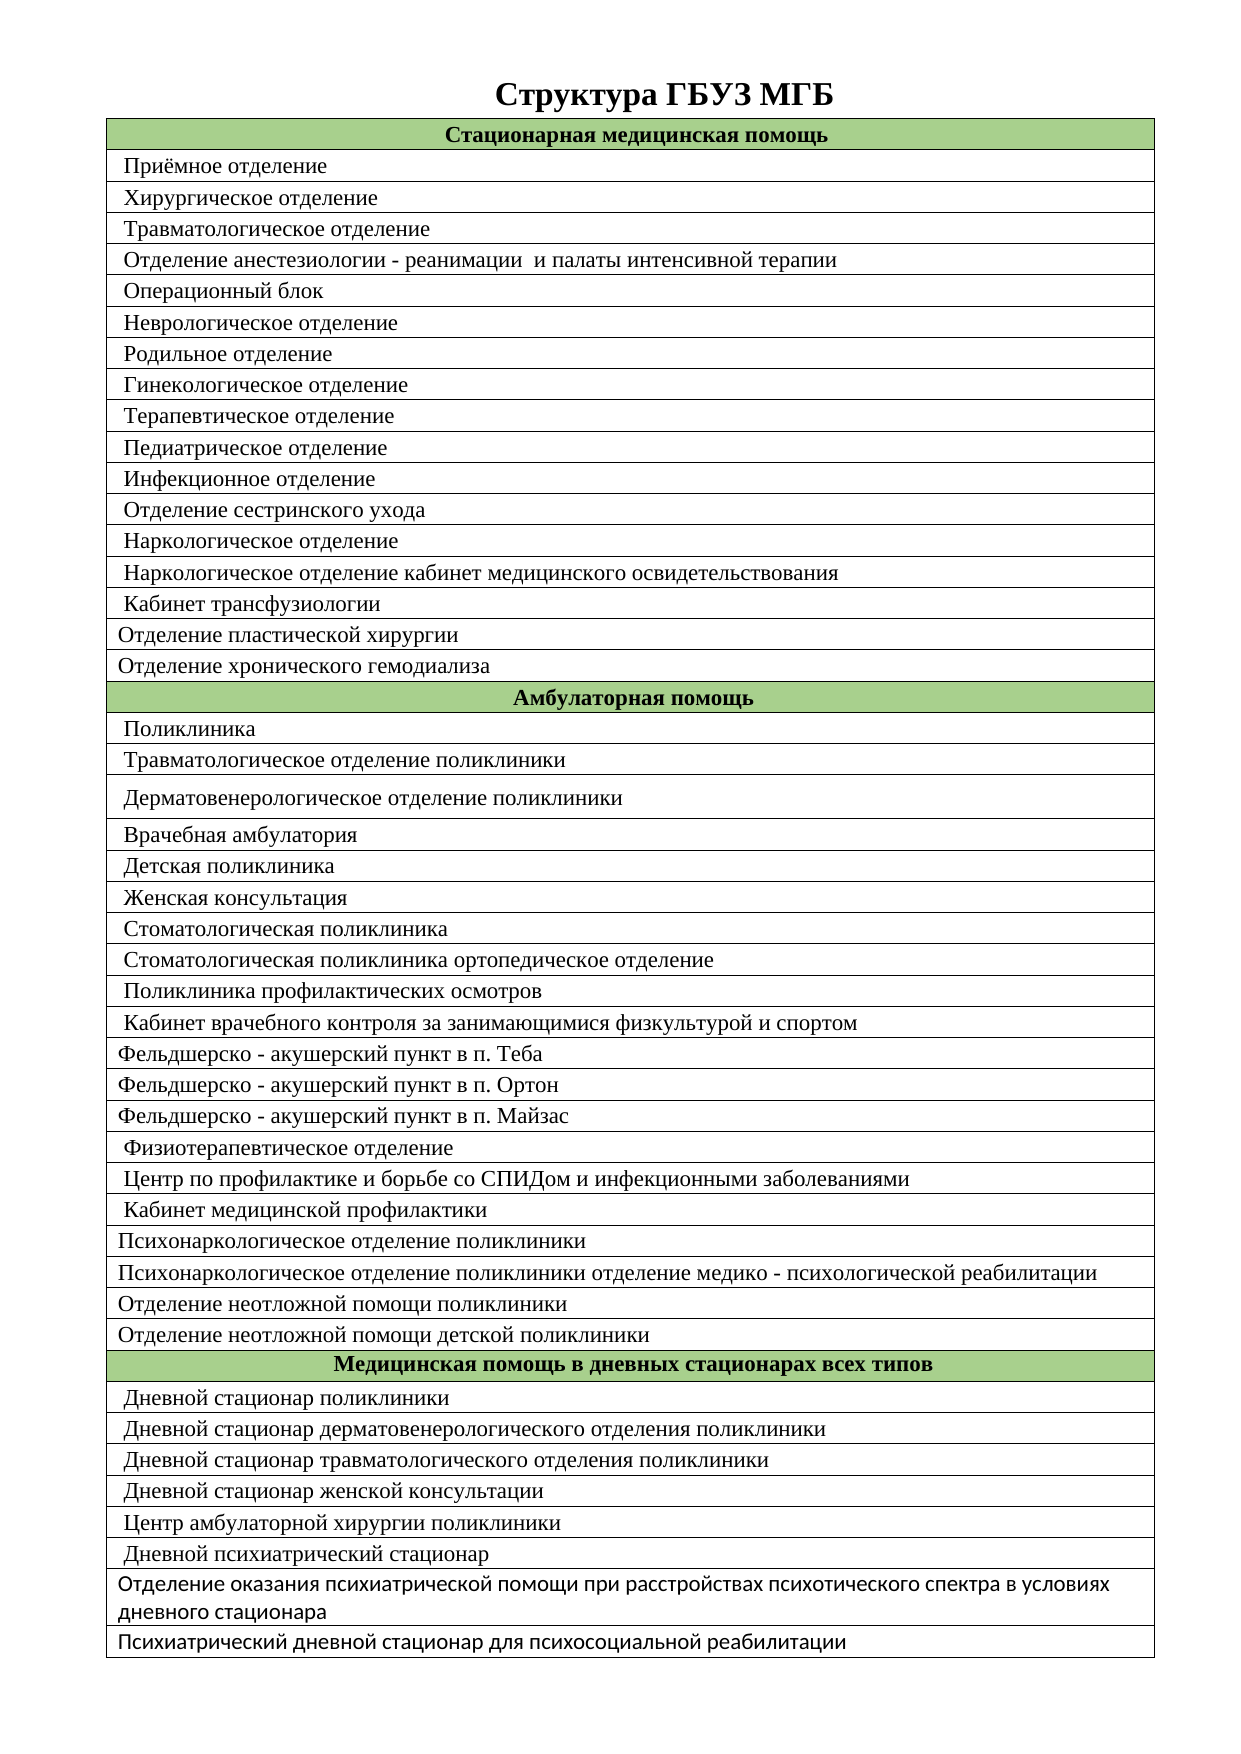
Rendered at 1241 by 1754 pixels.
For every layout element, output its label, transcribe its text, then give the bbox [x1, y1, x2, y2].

table_cell Отделение сестринского ухода [107, 494, 1154, 524]
table_cell Отделение оказания психиатрической помощи при расстройствах психотического спектра в условиях дневного стационара [107, 1569, 1154, 1625]
table_cell Психиатрический дневной стационар для психосоциальной реабилитации [107, 1626, 1154, 1657]
table_cell Гинекологическое отделение [107, 369, 1154, 399]
table_cell Операционный блок [107, 275, 1154, 306]
table_cell Психонаркологическое отделение поликлиники [107, 1226, 1154, 1256]
table_cell Педиатрическое отделение [107, 432, 1154, 462]
table_cell Центр амбулаторной хирургии поликлиники [107, 1507, 1154, 1537]
table_cell Стоматологическая поликлиника ортопедическое отделение [107, 944, 1154, 974]
table_cell Женская консультация [107, 882, 1154, 912]
table_cell Дневной психиатрический стационар [107, 1538, 1154, 1568]
table_cell Отделение анестезиологии - реанимации и палаты интенсивной терапии [107, 244, 1154, 274]
table_cell Инфекционное отделение [107, 463, 1154, 493]
table_cell Травматологическое отделение [107, 213, 1154, 243]
table_cell Фельдшерско - акушерский пункт в п. Теба [107, 1038, 1154, 1068]
table_cell Врачебная амбулатория [107, 819, 1154, 849]
table_cell Фельдшерско - акушерский пункт в п. Ортон [107, 1069, 1154, 1099]
table_cell Кабинет медицинской профилактики [107, 1194, 1154, 1224]
table_cell Фельдшерско - акушерский пункт в п. Майзас [107, 1101, 1154, 1131]
table_cell Отделение хронического гемодиализа [107, 650, 1154, 681]
table_cell Дневной стационар поликлиники [107, 1382, 1154, 1412]
table_cell Терапевтическое отделение [107, 400, 1154, 431]
table_cell Физиотерапевтическое отделение [107, 1132, 1154, 1162]
table_cell Отделение неотложной помощи детской поликлиники [107, 1319, 1154, 1349]
table_cell Центр по профилактике и борьбе со СПИДом и инфекционными заболеваниями [107, 1163, 1154, 1193]
table_cell Наркологическое отделение [107, 525, 1154, 556]
table_cell Родильное отделение [107, 338, 1154, 368]
table_cell Отделение пластической хирургии [107, 619, 1154, 649]
table_cell Наркологическое отделение кабинет медицинского освидетельствования [107, 557, 1154, 587]
table_cell Дерматовенерологическое отделение поликлиники [107, 775, 1154, 818]
table_cell Стоматологическая поликлиника [107, 913, 1154, 943]
table_cell Травматологическое отделение поликлиники [107, 744, 1154, 774]
table_cell Амбулаторная помощь [107, 682, 1154, 712]
table_cell Детская поликлиника [107, 851, 1154, 881]
table_cell Кабинет врачебного контроля за занимающимися физкультурой и спортом [107, 1007, 1154, 1037]
table_cell Медицинская помощь в дневных стационарах всех типов [107, 1351, 1154, 1381]
table_cell Поликлиника профилактических осмотров [107, 976, 1154, 1006]
table_cell Психонаркологическое отделение поликлиники отделение медико - психологической реабилитации [107, 1257, 1154, 1287]
table_cell Дневной стационар женской консультации [107, 1476, 1154, 1506]
table_cell Дневной стационар дерматовенерологического отделения поликлиники [107, 1413, 1154, 1443]
table_cell Неврологическое отделение [107, 307, 1154, 337]
table_cell Поликлиника [107, 713, 1154, 743]
table_cell Хирургическое отделение [107, 182, 1154, 212]
table_cell Кабинет трансфузиологии [107, 588, 1154, 618]
table_header Стационарная медицинская помощь [107, 119, 1154, 149]
table_cell Дневной стационар травматологического отделения поликлиники [107, 1444, 1154, 1474]
table_cell Отделение неотложной помощи поликлиники [107, 1288, 1154, 1318]
table_cell Приёмное отделение [107, 150, 1154, 181]
